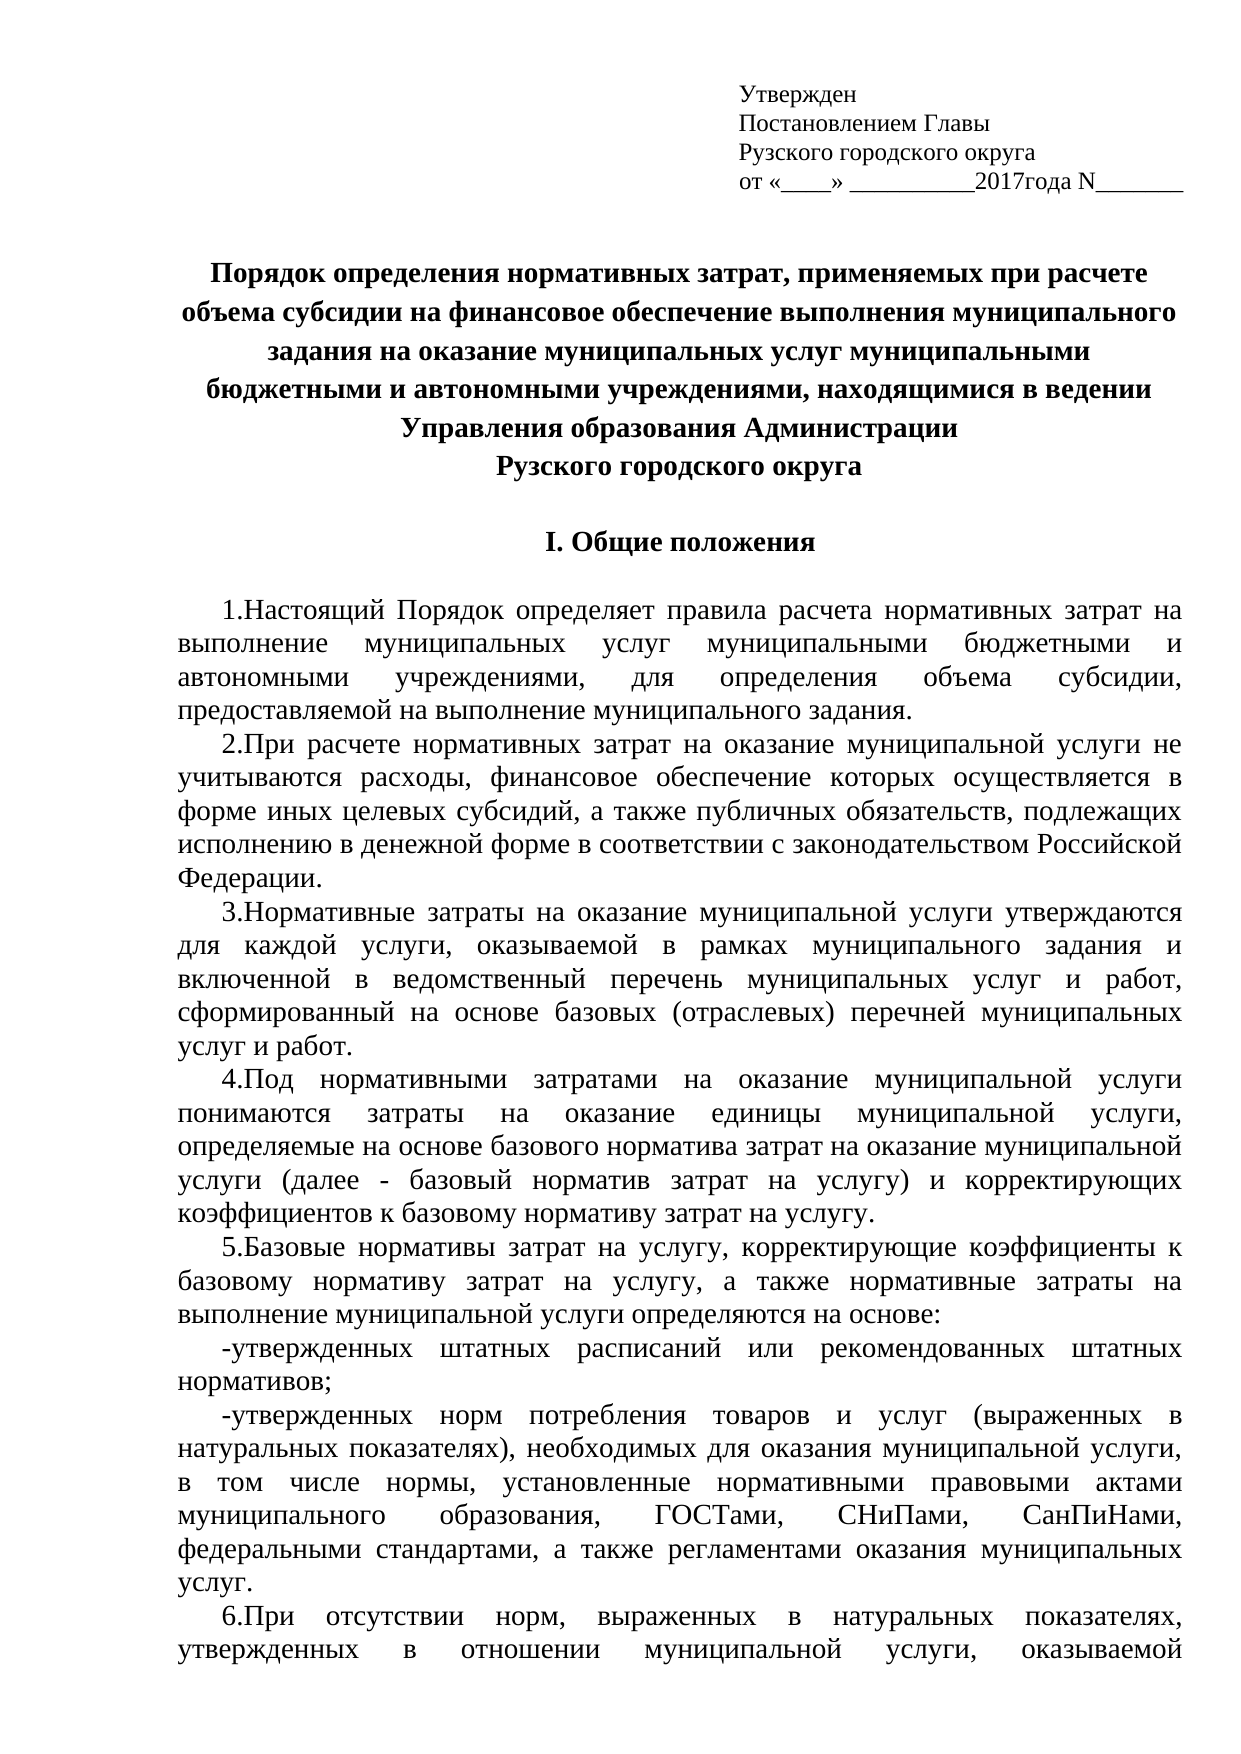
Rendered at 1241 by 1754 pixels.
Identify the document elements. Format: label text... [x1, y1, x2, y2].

text 1.Настоящий Порядок определяет правила расчета нормативных затрат на выполнение муниципальных услуг муниципальными бюджетными и автономными учреждениями, для определения объема субсидии, предоставляемой на выполнение муниципального задания. [177, 592, 1183, 726]
text Рузского городского округа [738, 137, 1183, 166]
text 4.Под нормативными затратами на оказание муниципальной услуги понимаются затраты на оказание единицы муниципальной услуги, определяемые на основе базового норматива затрат на оказание муниципальной услуги (далее - базовый норматив затрат на услугу) и корректирующих коэффициентов к базовому нормативу затрат на услугу. [177, 1061, 1183, 1229]
text 3.Нормативные затраты на оказание муниципальной услуги утверждаются для каждой услуги, оказываемой в рамках муниципального задания и включенной в ведомственный перечень муниципальных услуг и работ, сформированный на основе базовых (отраслевых) перечней муниципальных услуг и работ. [177, 894, 1183, 1061]
text объема субсидии на финансовое обеспечение выполнения муниципального задания на оказание муниципальных услуг муниципальными бюджетными и автономными учреждениями, находящимися в ведении Управления образования Администрации [177, 291, 1181, 445]
text 2.При расчете нормативных затрат на оказание муниципальной услуги не учитываются расходы, финансовое обеспечение которых осуществляется в форме иных целевых субсидий, а также публичных обязательств, подлежащих исполнению в денежной форме в соответствии с законодательством Российской Федерации. [177, 726, 1183, 894]
text Рузского городского округа [177, 445, 1181, 483]
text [177, 1598, 1183, 1665]
text I. Общие положения [177, 529, 1183, 557]
text Утвержден [738, 79, 1183, 108]
text -утвержденных норм потребления товаров и услуг (выраженных в натуральных показателях), необходимых для оказания муниципальной услуги, в том числе нормы, установленные нормативными правовыми актами муниципального образования, ГОСТами, СНиПами, СанПиНами, федеральными стандартами, а также регламентами оказания муниципальных услуг. [177, 1397, 1183, 1598]
text 5.Базовые нормативы затрат на услугу, корректирующие коэффициенты к базовому нормативу затрат на услугу, а также нормативные затраты на выполнение муниципальной услуги определяются на основе: [177, 1229, 1183, 1330]
text -утвержденных штатных расписаний или рекомендованных штатных нормативов; [177, 1330, 1183, 1397]
text Постановлением Главы [738, 108, 1183, 137]
text от «____» __________2017года N_______ [177, 166, 1183, 194]
text Порядок определения нормативных затрат, применяемых при расчете [177, 252, 1181, 291]
